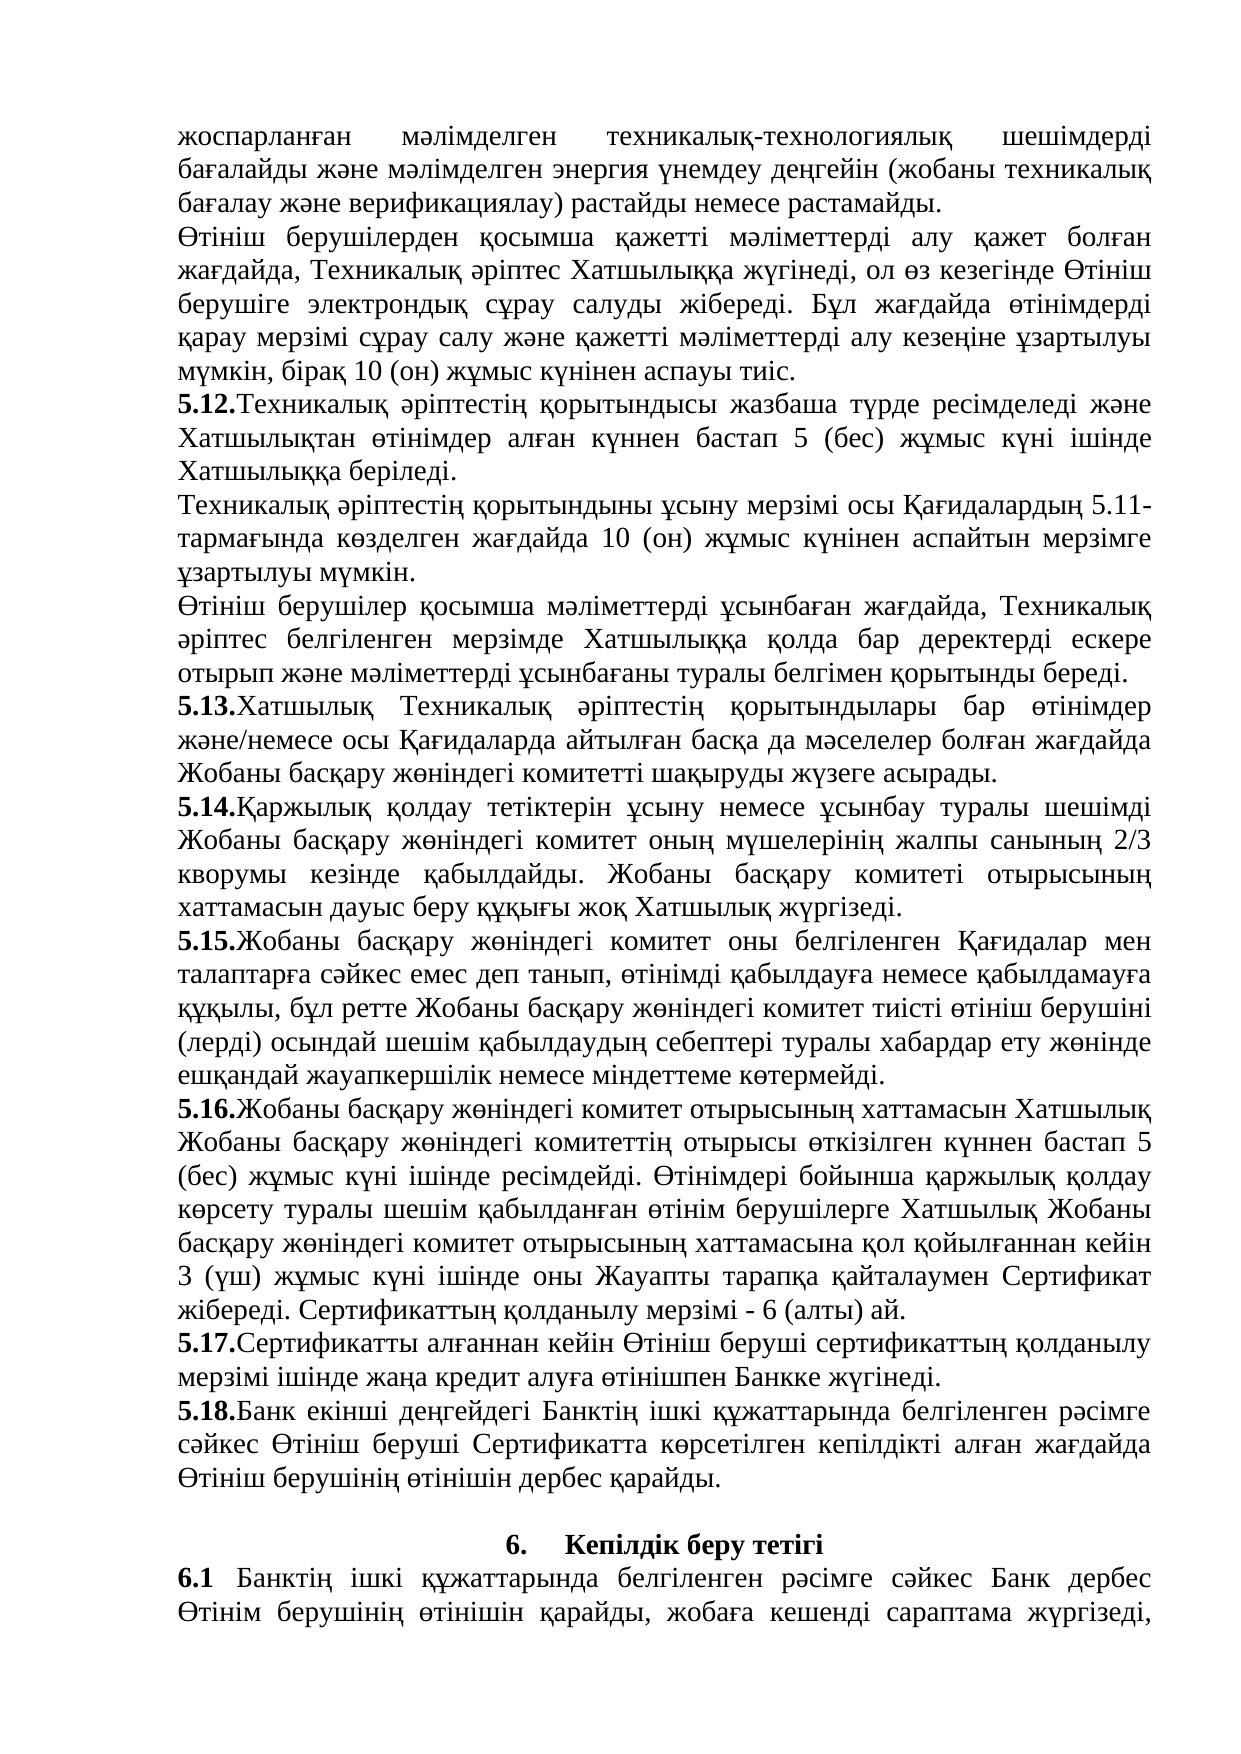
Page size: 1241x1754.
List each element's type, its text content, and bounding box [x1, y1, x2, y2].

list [177, 118, 1152, 219]
list Банк екінші деңгейдегі Банктің ішкі құжаттарында белгіленген рәсімге сәйкес Өтініш беруші Сертификатта көрсетілген кепілдікті алған жағдайда Өтініш берушінің өтінішін дербес қарайды. [177, 1393, 1152, 1493]
list Жобаны басқару жөніндегі комитет отырысының хаттамасын Хатшылық Жобаны басқару жөніндегі комитеттің отырысы өткізілген күннен бастап 5 (бес) жұмыс күні ішінде ресімдейді. Өтінімдері бойынша қаржылық қолдау көрсету туралы шешім қабылданған өтінім берушілерге Хатшылық Жобаны басқару жөніндегі комитет отырысының хаттамасына қол қойылғаннан кейін 3 (үш) жұмыс күні ішінде оны Жауапты тарапқа қайталаумен Сертификат жібереді. Сертификаттың қолданылу мерзімі - 6 (алты) ай. [177, 1091, 1152, 1326]
list Сертификатты алғаннан кейін Өтініш беруші сертификаттың қолданылу мерзімі ішінде жаңа кредит алуға өтінішпен Банкке жүгінеді. [177, 1326, 1152, 1393]
text Өтініш берушілер қосымша мәліметтерді ұсынбаған жағдайда, Техникалық әріптес белгіленген мерзімде Хатшылыққа қолда бар деректерді ескере отырып және мәліметтерді ұсынбағаны туралы белгімен қорытынды береді. [177, 588, 1152, 688]
list Хатшылық Техникалық әріптестің қорытындылары бар өтінімдер және/немесе осы Қағидаларда айтылған басқа да мәселелер болған жағдайда Жобаны басқару жөніндегі комитетті шақыруды жүзеге асырады. [177, 688, 1152, 789]
text Техникалық әріптестің қорытындыны ұсыну мерзімі осы Қағидалардың 5.11-тармағында көзделген жағдайда 10 (он) жұмыс күнінен аспайтын мерзімге ұзартылуы мүмкін. [177, 487, 1152, 588]
list Техникалық әріптестің қорытындысы жазбаша түрде ресімделеді және Хатшылықтан өтінімдер алған күннен бастап 5 (бес) жұмыс күні ішінде Хатшылыққа беріледі. [177, 386, 1152, 487]
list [177, 1560, 1152, 1627]
text Өтініш берушілерден қосымша қажетті мәліметтерді алу қажет болған жағдайда, Техникалық әріптес Хатшылыққа жүгінеді, ол өз кезегінде Өтініш берушіге электрондық сұрау салуды жібереді. Бұл жағдайда өтінімдерді қарау мерзімі сұрау салу және қажетті мәліметтерді алу кезеңіне ұзартылуы мүмкін, бірақ 10 (он) жұмыс күнінен аспауы тиіс. [177, 219, 1152, 386]
list Қаржылық қолдау тетіктерін ұсыну немесе ұсынбау туралы шешімді Жобаны басқару жөніндегі комитет оның мүшелерінің жалпы санының 2/3 кворумы кезінде қабылдайды. Жобаны басқару комитеті отырысының хаттамасын дауыс беру құқығы жоқ Хатшылық жүргізеді. [177, 789, 1152, 923]
list Жобаны басқару жөнiндегi комитет оны белгiленген Қағидалар мен талаптарға сәйкес емес деп танып, өтiнiмдi қабылдауға немесе қабылдамауға құқылы, бұл ретте Жобаны басқару жөнiндегi комитет тиiстi өтiнiш берушiнi (лердi) осындай шешiм қабылдаудың себептерi туралы хабардар ету жөнiнде ешқандай жауапкершiлiк немесе мiндеттеме көтермейдi. [177, 923, 1152, 1091]
list Кепілдік беру тетігі [177, 1527, 1152, 1560]
